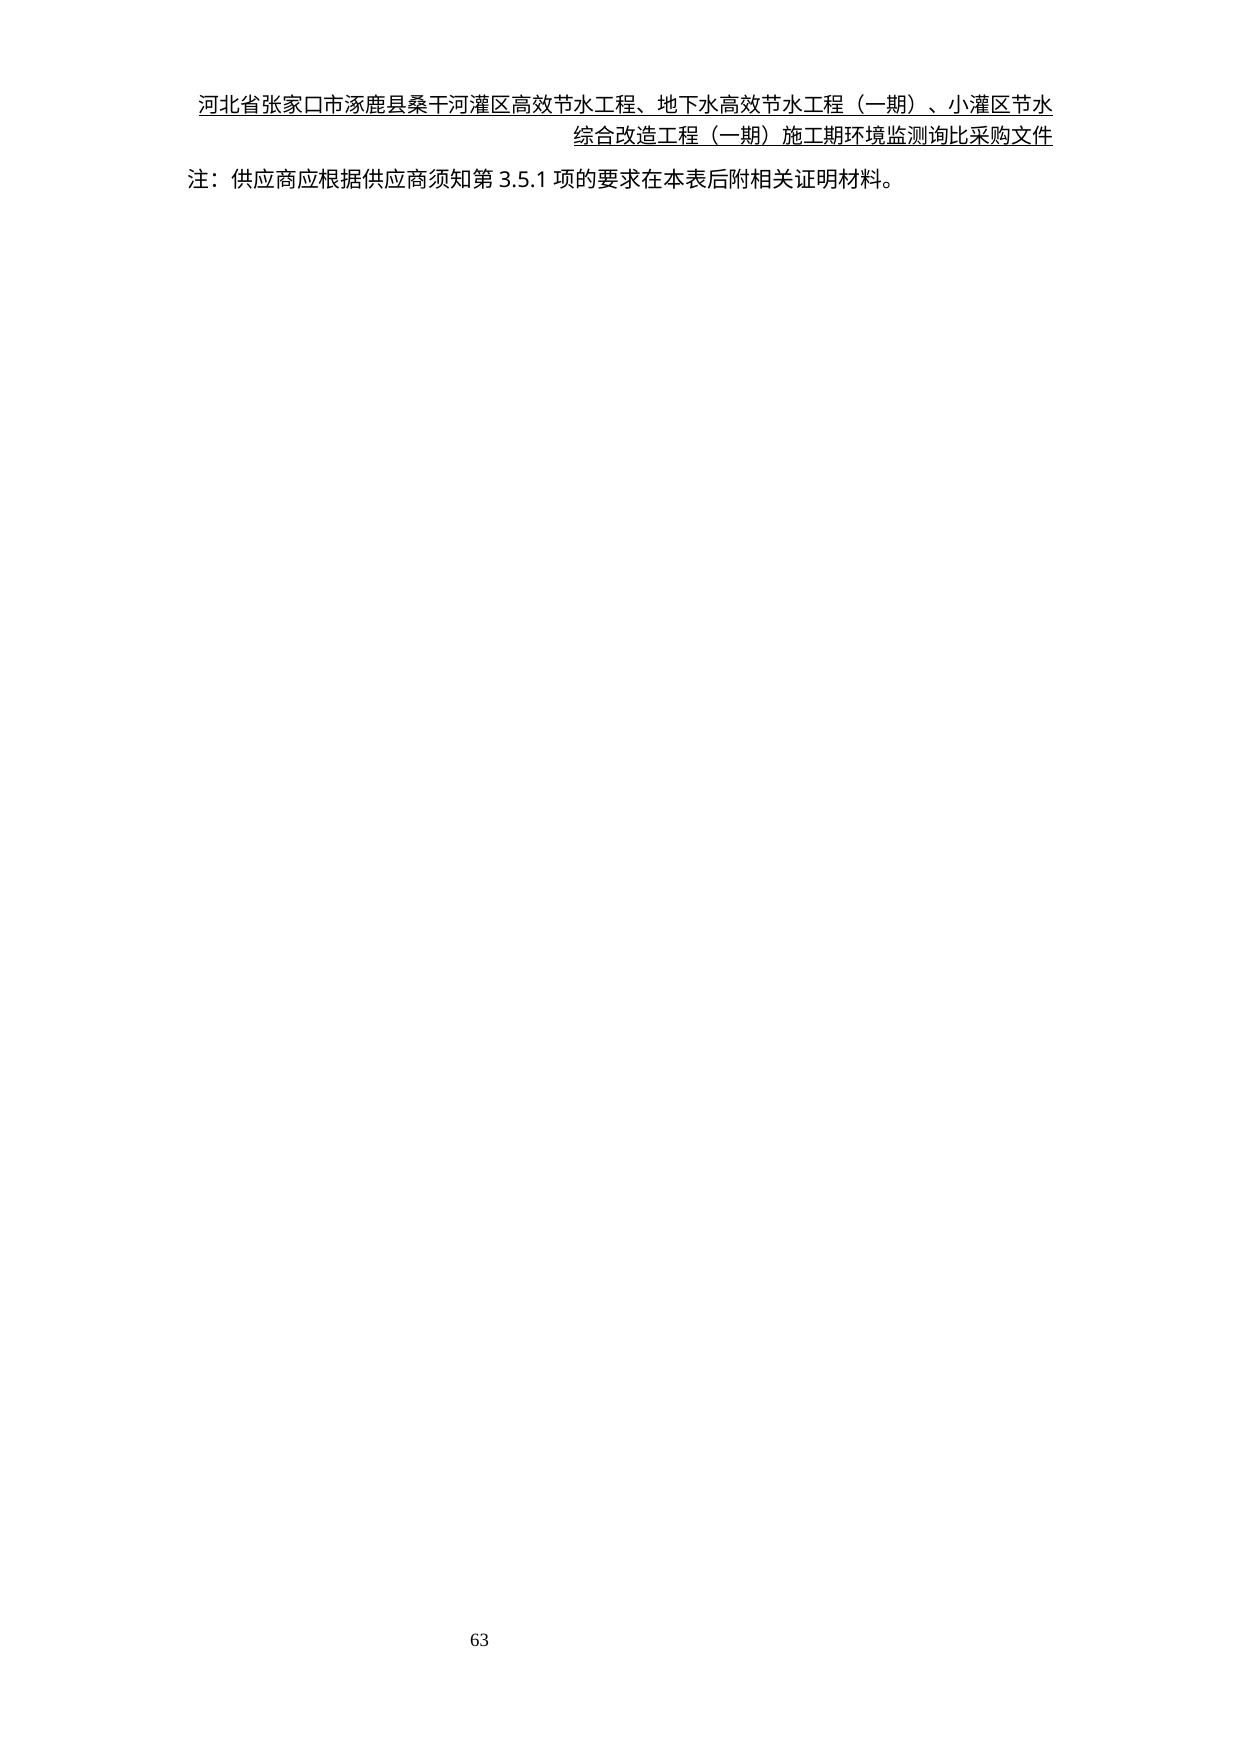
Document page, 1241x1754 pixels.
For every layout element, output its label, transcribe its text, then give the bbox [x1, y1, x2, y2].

text 注：供应商应根据供应商须知第 3.5.1 项的要求在本表后附相关证明材料。 [187, 162, 1053, 194]
